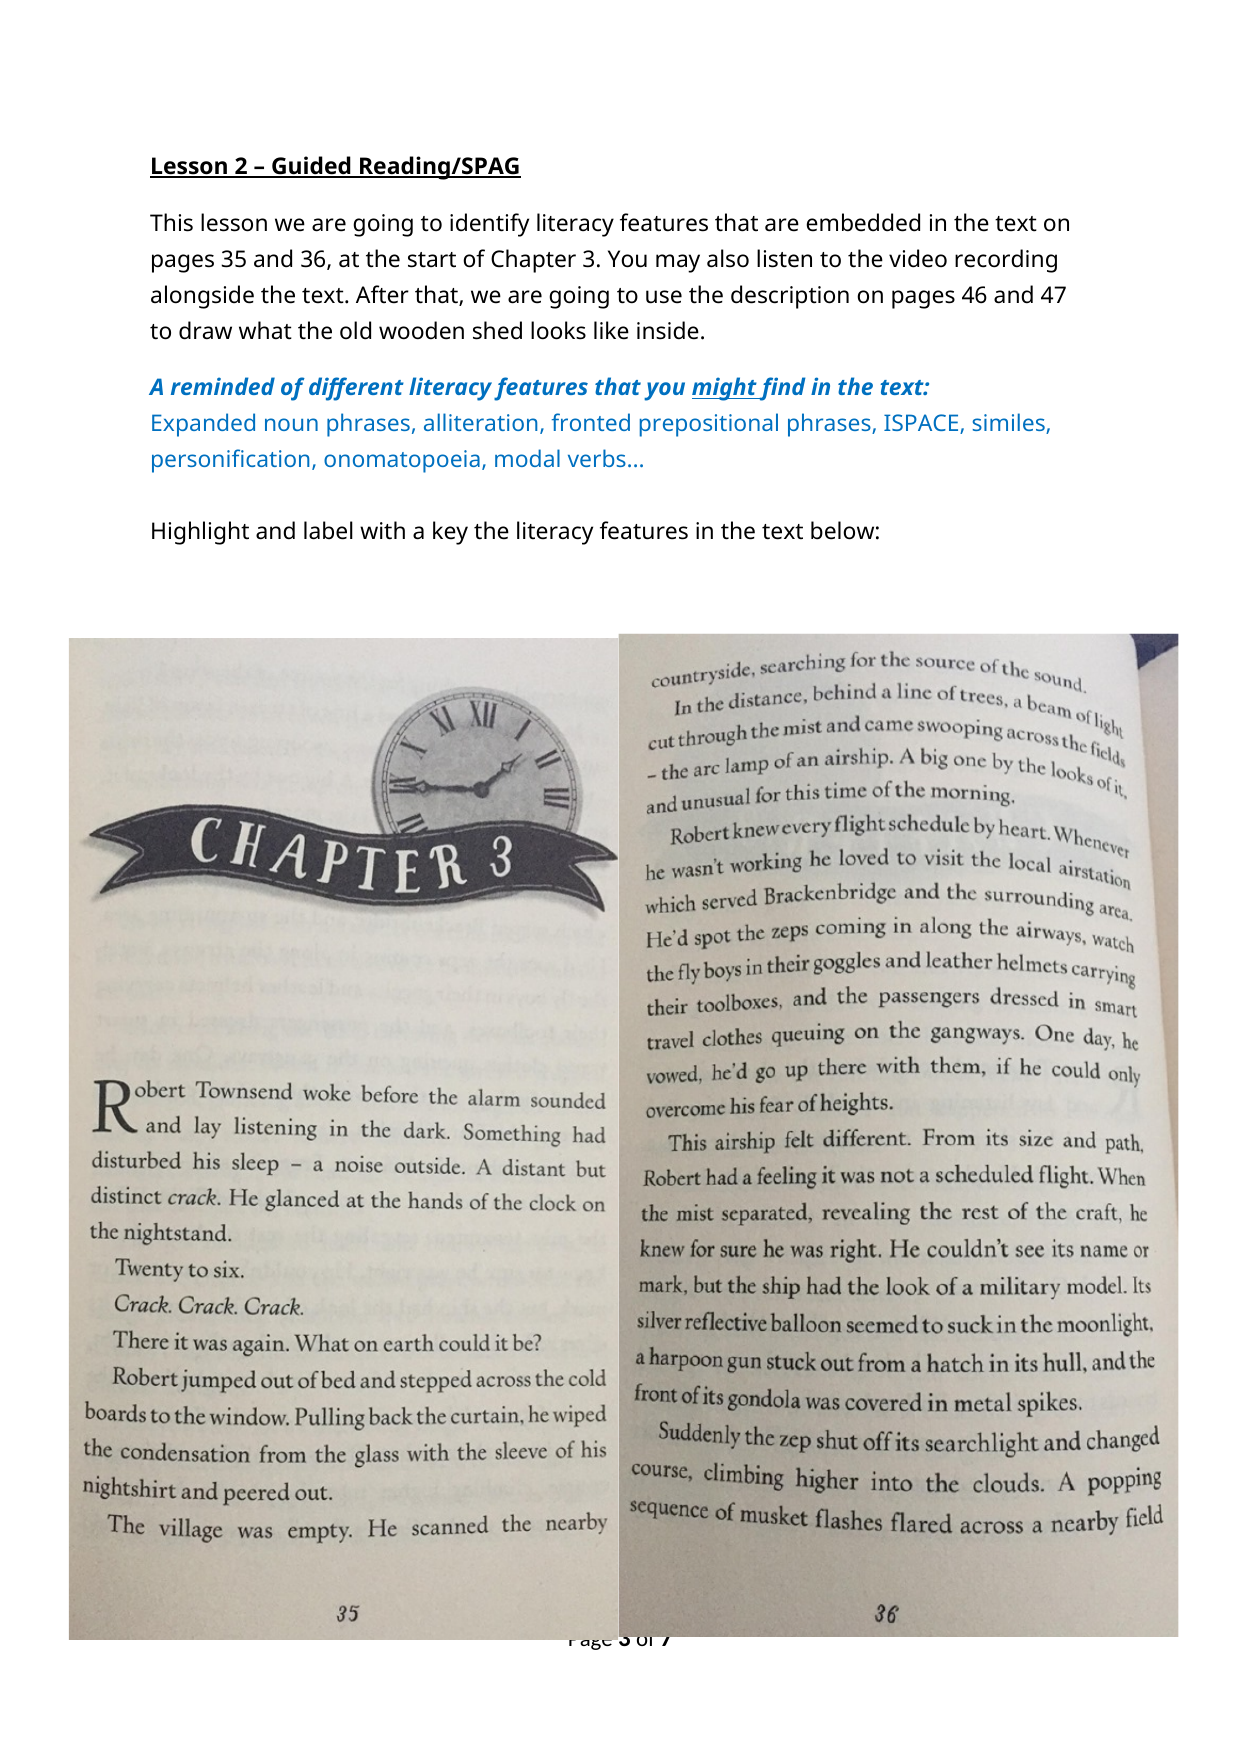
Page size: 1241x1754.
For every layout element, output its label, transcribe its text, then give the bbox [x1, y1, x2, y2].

text A reminded of different literacy features that you might find in the text: [150, 371, 1090, 403]
text Highlight and label with a key the literacy features in the text below: [150, 515, 1090, 546]
text Lesson 2 – Guided Reading/SPAG [150, 150, 1090, 181]
text Expanded noun phrases, alliteration, fronted prepositional phrases, ISPACE, similes, personification, onomatopoeia, modal verbs… [150, 407, 1090, 474]
picture [68, 635, 1179, 1640]
text This lesson we are going to identify literacy features that are embedded in the text on pages 35 and 36, at the start of Chapter 3. You may also listen to the video recording alongside the text. After that, we are going to use the description on pages 46 and 47 to draw what the old wooden shed looks like inside. [150, 207, 1090, 346]
